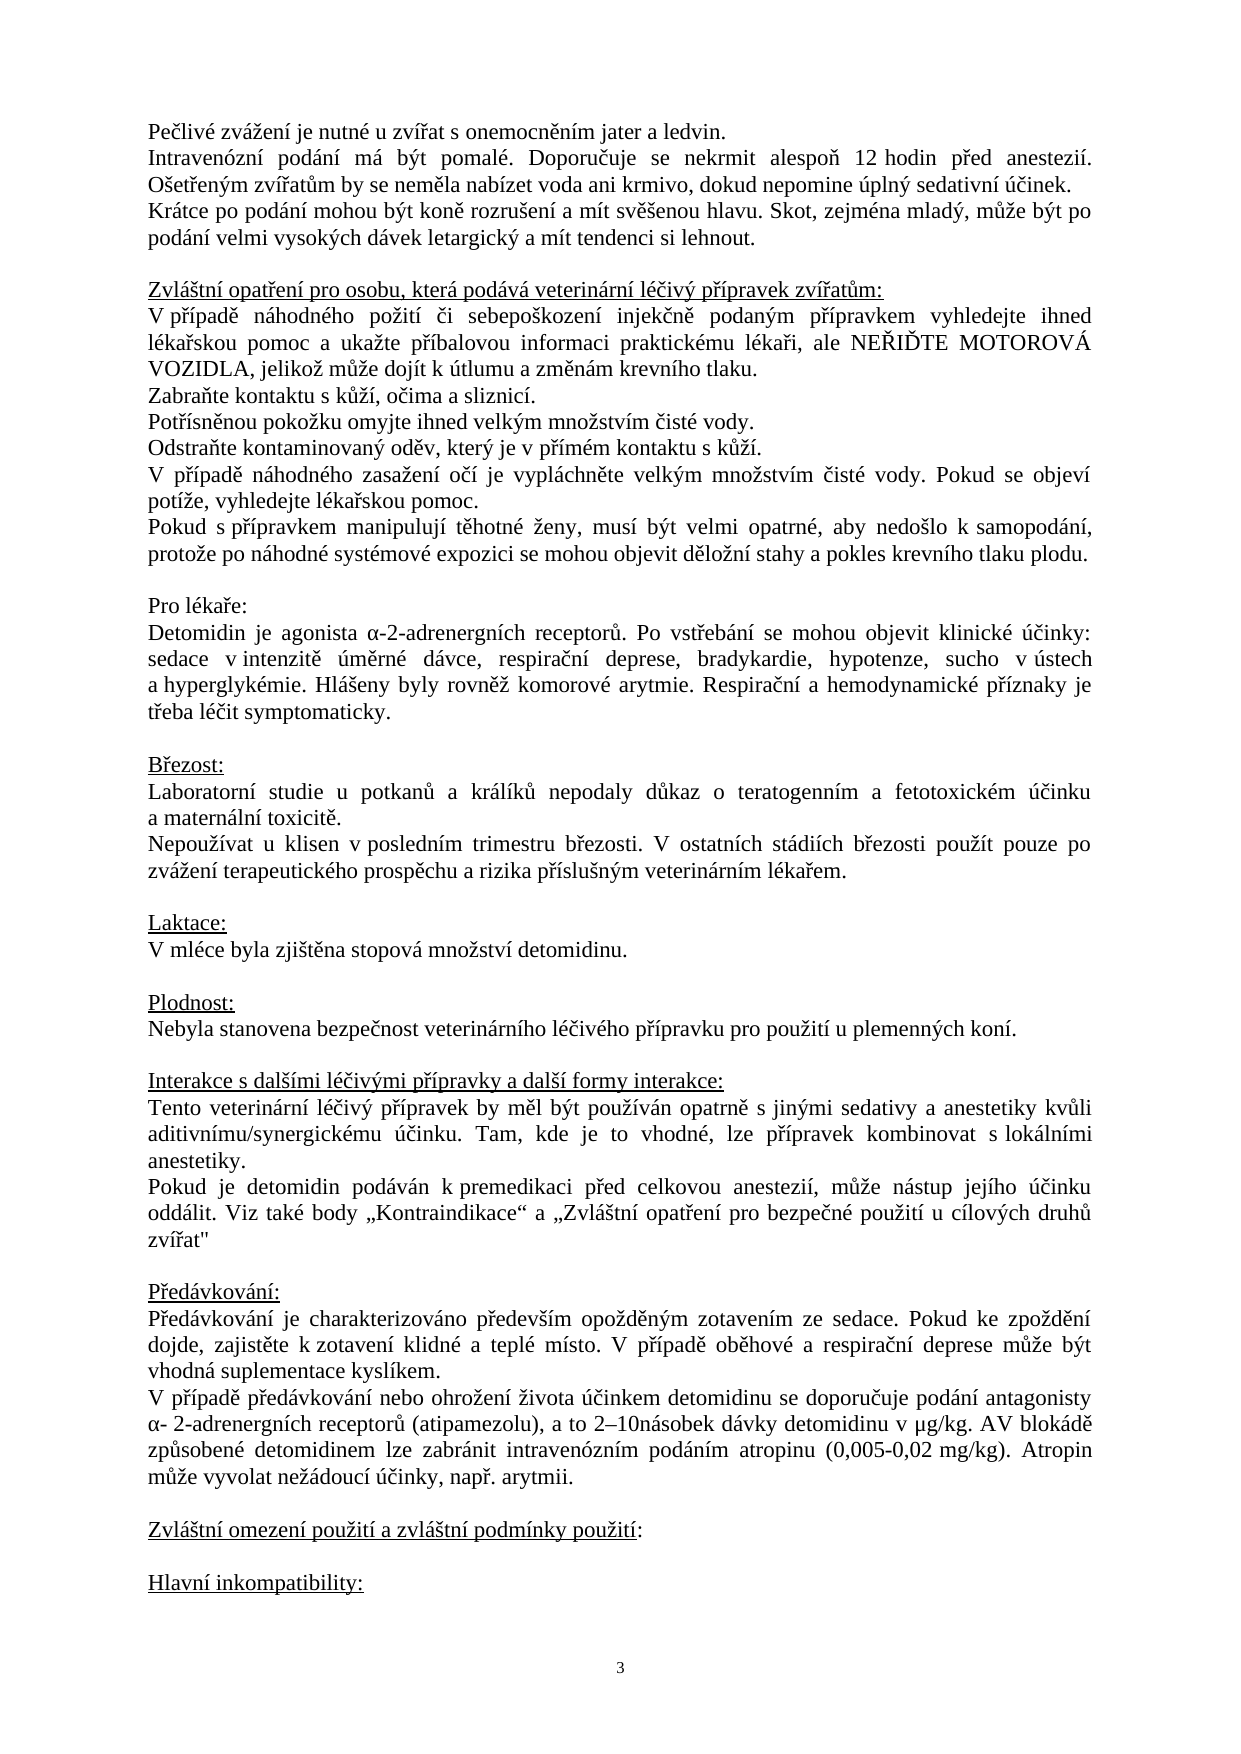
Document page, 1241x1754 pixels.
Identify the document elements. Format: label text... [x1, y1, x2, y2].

text Zvláštní opatření pro osobu, která podává veterinární léčivý přípravek zvířatům: [148, 276, 1092, 303]
text Předávkování: [148, 1278, 1092, 1305]
text Tento veterinární léčivý přípravek by měl být používán opatrně s jinými sedativy a anestetiky kvůli aditivnímu/synergickému účinku. Tam, kde je to vhodné, lze přípravek kombinovat s lokálními anestetiky. [148, 1094, 1092, 1173]
text Pokud s přípravkem manipulují těhotné ženy, musí být velmi opatrné, aby nedošlo k samopodání, protože po náhodné systémové expozici se mohou objevit děložní stahy a pokles krevního tlaku plodu. [148, 513, 1092, 566]
text Předávkování je charakterizováno především opožděným zotavením ze sedace. Pokud ke zpoždění dojde, zajistěte k zotavení klidné a teplé místo. V případě oběhové a respirační deprese může být vhodná suplementace kyslíkem. [148, 1305, 1092, 1384]
text V případě náhodného zasažení očí je vypláchněte velkým množstvím čisté vody. Pokud se objeví potíže, vyhledejte lékařskou pomoc. [148, 461, 1092, 513]
text Laboratorní studie u potkanů a králíků nepodaly důkaz o teratogenním a fetotoxickém účinku a maternální toxicitě. [148, 778, 1092, 830]
text V případě předávkování nebo ohrožení života účinkem detomidinu se doporučuje podání antagonisty α- 2-adrenergních receptorů (atipamezolu), a to 2–10násobek dávky detomidinu v μg/kg. AV blokádě způsobené detomidinem lze zabránit intravenózním podáním atropinu (0,005-0,02 mg/kg). Atropin může vyvolat nežádoucí účinky, např. arytmii. [148, 1384, 1092, 1489]
text Hlavní inkompatibility: [148, 1569, 1092, 1595]
text Nepoužívat u klisen v posledním trimestru březosti. V ostatních stádiích březosti použít pouze po zvážení terapeutického prospěchu a rizika příslušným veterinárním lékařem. [148, 830, 1092, 883]
text Krátce po podání mohou být koně rozrušení a mít svěšenou hlavu. Skot, zejména mladý, může být po podání velmi vysokých dávek letargický a mít tendenci si lehnout. [148, 197, 1092, 250]
text Potřísněnou pokožku omyjte ihned velkým množstvím čisté vody. [148, 408, 1092, 434]
text Pečlivé zvážení je nutné u zvířat s onemocněním jater a ledvin. [148, 118, 1092, 144]
text Laktace: [148, 909, 1092, 936]
text Zvláštní omezení použití a zvláštní podmínky použití: [148, 1516, 1092, 1543]
text V případě náhodného požití či sebepoškození injekčně podaným přípravkem vyhledejte ihned lékařskou pomoc a ukažte příbalovou informaci praktickému lékaři, ale NEŘIĎTE MOTOROVÁ VOZIDLA, jelikož může dojít k útlumu a změnám krevního tlaku. [148, 303, 1092, 382]
text Detomidin je agonista α-2-adrenergních receptorů. Po vstřebání se mohou objevit klinické účinky: sedace v intenzitě úměrné dávce, respirační deprese, bradykardie, hypotenze, sucho v ústech a hyperglykémie. Hlášeny byly rovněž komorové arytmie. Respirační a hemodynamické příznaky je třeba léčit symptomaticky. [148, 619, 1092, 724]
text Březost: [148, 751, 1092, 778]
text Intravenózní podání má být pomalé. Doporučuje se nekrmit alespoň 12 hodin před anestezií. Ošetřeným zvířatům by se neměla nabízet voda ani krmivo, dokud nepomine úplný sedativní účinek. [148, 144, 1092, 197]
text Nebyla stanovena bezpečnost veterinárního léčivého přípravku pro použití u plemenných koní. [148, 1015, 1092, 1041]
text Interakce s dalšími léčivými přípravky a další formy interakce: [148, 1068, 1092, 1094]
text Zabraňte kontaktu s kůží, očima a sliznicí. [148, 382, 1092, 408]
text Plodnost: [148, 988, 1092, 1015]
text V mléce byla zjištěna stopová množství detomidinu. [148, 936, 1092, 962]
text Pokud je detomidin podáván k premedikaci před celkovou anestezií, může nástup jejího účinku oddálit. Viz také body „Kontraindikace“ a „Zvláštní opatření pro bezpečné použití u cílových druhů zvířat" [148, 1173, 1092, 1252]
text Odstraňte kontaminovaný oděv, který je v přímém kontaktu s kůží. [148, 434, 1092, 461]
text Pro lékaře: [148, 592, 1092, 619]
